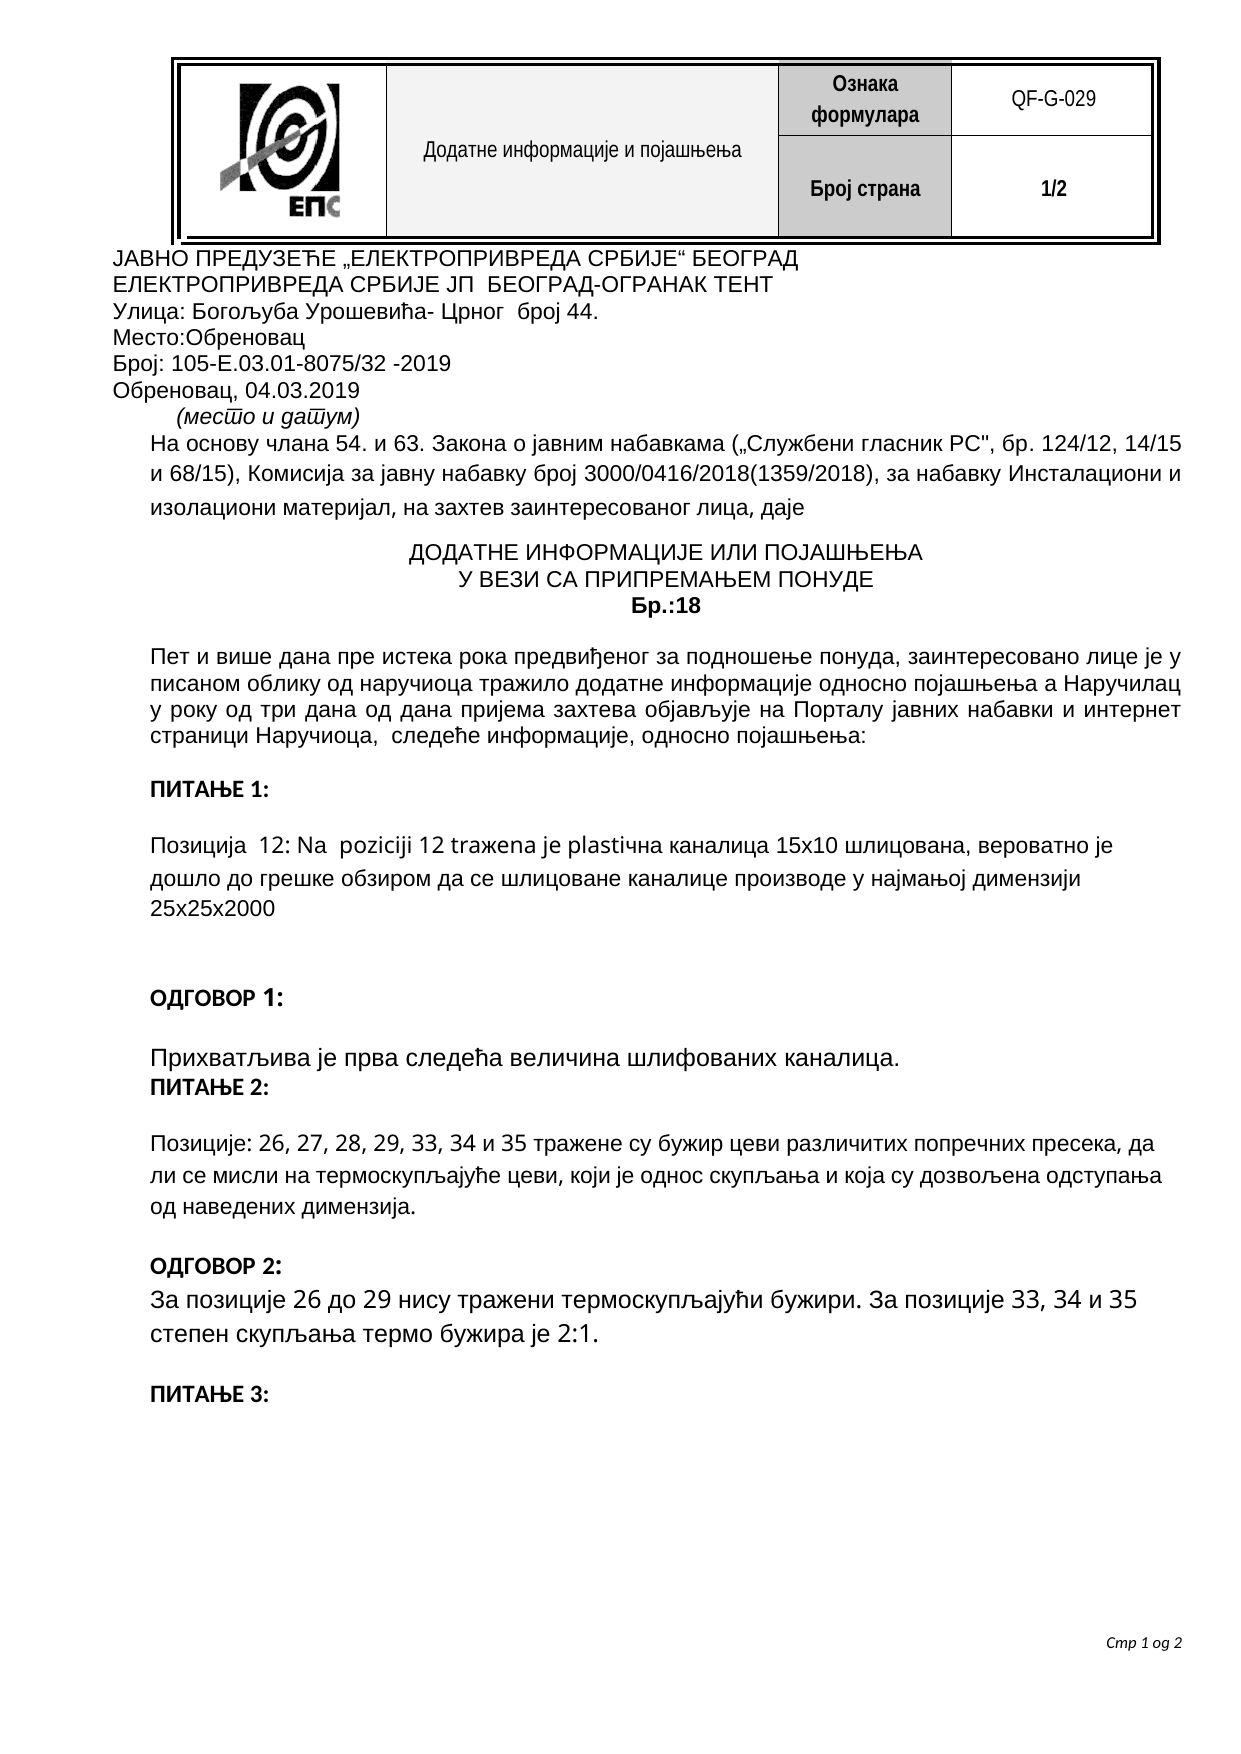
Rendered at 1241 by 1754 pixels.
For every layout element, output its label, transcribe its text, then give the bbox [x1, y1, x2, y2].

text ПИТАЊЕ 3: [150, 1378, 1182, 1409]
text Пет и више дана пре истека рока предвиђеног за подношење понуда, заинтересовано лице је у писаном облику од наручиоца тражило додатне информације односно појашњења а Наручилац у року од три дана од дана пријема захтева објављује на Порталу јавних набавки и интернет страници Наручиоца, следеће информације, односно појашњења: [150, 643, 1182, 749]
text Обреновац, 04.03.2019 [112, 377, 1184, 403]
text На основу члана 54. и 63. Закона о јавним набавкама („Службeни глaсник РС", бр. 124/12, 14/15 и 68/15), Комисија за јавну набавку број 3000/0416/2018(1359/2018), за набавку Инсталациони и изолациони материјал, на захтев заинтересованог лица, даје [150, 429, 1182, 522]
text ЈАВНО ПРЕДУЗЕЋЕ „ЕЛЕКТРОПРИВРЕДА СРБИЈЕ“ БЕОГРАД [112, 154, 1184, 271]
text ОДГОВОР 1: [150, 980, 1182, 1014]
text За позиције 26 до 29 нису тражени термоскупљајући бужири. За позиције 33, 34 и 35 степен скупљања термо бужира је 2:1. [150, 1281, 1182, 1349]
text Позицијa 12: Nа poziciji 12 traжena je plastiчна каналица 15x10 шлицована, вероватно је дошло до грешке обзиром да се шлицоване каналице производе у најмањој димензији 25x25x2000 [150, 829, 1182, 921]
text Место:Обреновац [112, 324, 1184, 350]
text ОДГОВОР 2: [150, 1247, 1182, 1281]
text Бр.:18 [150, 592, 1182, 618]
text ПИТАЊЕ 2: [150, 1071, 1182, 1102]
text ПИТАЊЕ 1: [150, 774, 1182, 804]
text Број: 105-E.03.01-8075/32 -2019 [112, 350, 1184, 377]
text (место и датум) [112, 403, 1184, 429]
text Позиције: 26, 27, 28, 29, 33, 34 и 35 тражене су бужир цеви различитих попречних пресека, да ли се мисли на термоскупљајуће цеви, који је однос скупљања и која су дозвољена одступања од наведених димензија. [150, 1127, 1182, 1221]
text ДОДАТНЕ ИНФОРМАЦИЈЕ ИЛИ ПОЈАШЊЕЊА [150, 539, 1182, 566]
text У ВЕЗИ СА ПРИПРЕМАЊЕМ ПОНУДЕ [150, 566, 1182, 592]
text Улица: Богољуба Урошевића- Црног број 44. [112, 298, 1182, 324]
text Прихватљива је прва следећа величина шлифованих каналица. [150, 1043, 1182, 1071]
text ЕЛЕКТРОПРИВРЕДА СРБИЈЕ ЈП БЕОГРАД-ОГРАНАК ТЕНТ [112, 271, 1184, 298]
